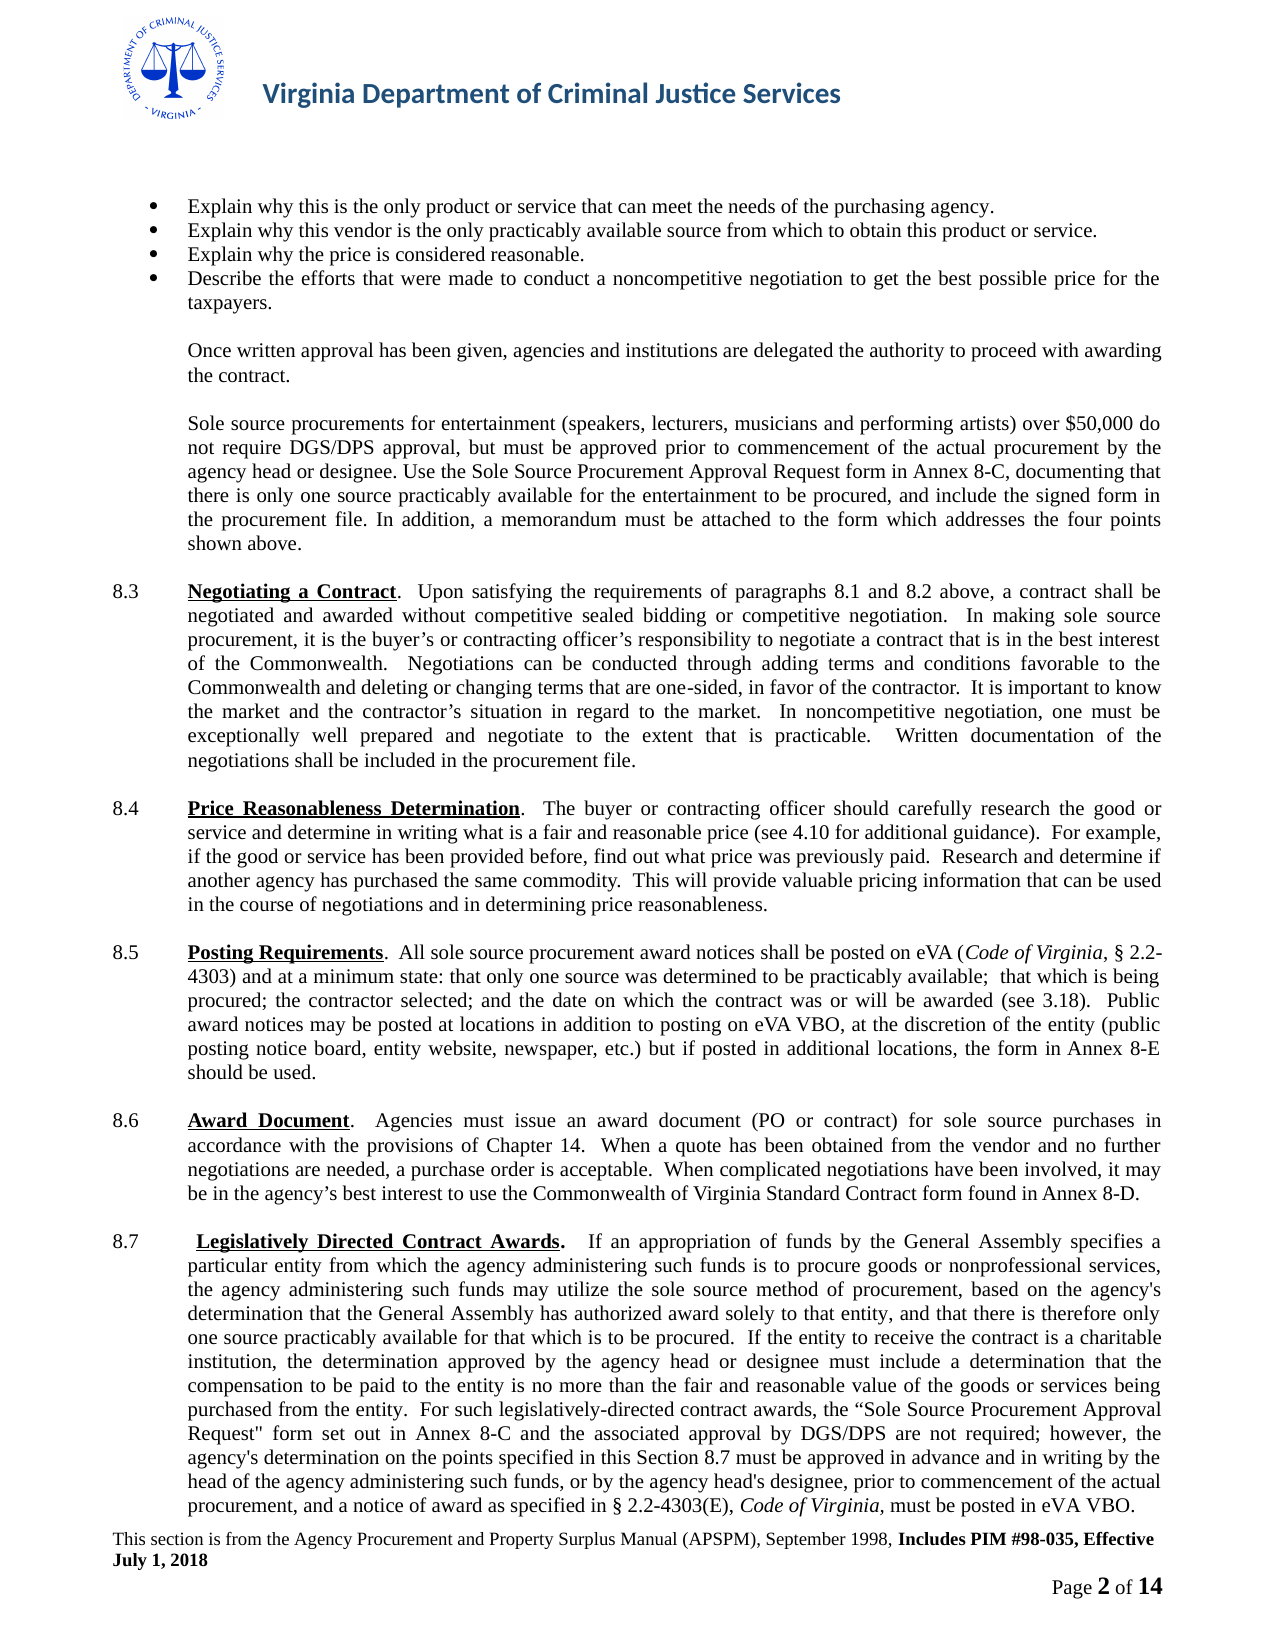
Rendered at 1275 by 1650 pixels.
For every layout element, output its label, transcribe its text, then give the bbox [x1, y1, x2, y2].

text 8.7 Legislatively Directed Contract Awards. If an appropriation of funds by the General Assembly specifies a particular entity from which the agency administering such funds is to procure goods or nonprofessional services, the agency administering such funds may utilize the sole source method of procurement, based on the agency's determination that the General Assembly has authorized award solely to that entity, and that there is therefore only one source practicably available for that which is to be procured. If the entity to receive the contract is a charitable institution, the determination approved by the agency head or designee must include a determination that the compensation to be paid to the entity is no more than the fair and reasonable value of the goods or services being purchased from the entity. For such legislatively-directed contract awards, the “Sole Source Procurement Approval Request" form set out in Annex 8-C and the associated approval by DGS/DPS are not required; however, the agency's determination on the points specified in this Section 8.7 must be approved in advance and in writing by the head of the agency administering such funds, or by the agency head's designee, prior to commencement of the actual procurement, and a notice of award as specified in § 2.2-4303(E), Code of Virginia, must be posted in eVA VBO. [112, 1229, 1162, 1517]
list Describe the efforts that were made to conduct a noncompetitive negotiation to get the best possible price for the taxpayers. [150, 266, 1162, 314]
text 8.3 Negotiating a Contract. Upon satisfying the requirements of paragraphs 8.1 and 8.2 above, a contract shall be negotiated and awarded without competitive sealed bidding or competitive negotiation. In making sole source procurement, it is the buyer’s or contracting officer’s responsibility to negotiate a contract that is in the best interest of the Commonwealth. Negotiations can be conducted through adding terms and conditions favorable to the Commonwealth and deleting or changing terms that are one-sided, in favor of the contractor. It is important to know the market and the contractor’s situation in regard to the market. In noncompetitive negotiation, one must be exceptionally well prepared and negotiate to the extent that is practicable. Written documentation of the negotiations shall be included in the procurement file. [112, 579, 1162, 772]
list Explain why this is the only product or service that can meet the needs of the purchasing agency. [150, 194, 1052, 218]
text Sole source procurements for entertainment (speakers, lecturers, musicians and performing artists) over $50,000 do not require DGS/DPS approval, but must be approved prior to commencement of the actual procurement by the agency head or designee. Use the Sole Source Procurement Approval Request form in Annex 8-C, documenting that there is only one source practicably available for the entertainment to be procured, and include the signed form in the procurement file. In addition, a memorandum must be attached to the form which addresses the four points shown above. [187, 411, 1162, 555]
text 8.5 Posting Requirements. All sole source procurement award notices shall be posted on eVA (Code of Virginia, § 2.2-4303) and at a minimum state: that only one source was determined to be practicably available; that which is being procured; the contractor selected; and the date on which the contract was or will be awarded (see 3.18). Public award notices may be posted at locations in addition to posting on eVA VBO, at the discretion of the entity (public posting notice board, entity website, newspaper, etc.) but if posted in additional locations, the form in Annex 8-E should be used. [112, 940, 1162, 1084]
text Once written approval has been given, agencies and institutions are delegated the authority to proceed with awarding the contract. [187, 338, 1162, 387]
list Explain why this vendor is the only practicably available source from which to obtain this product or service. [150, 218, 1162, 242]
text 8.4 Price Reasonableness Determination. The buyer or contracting officer should carefully research the good or service and determine in writing what is a fair and reasonable price (see 4.10 for additional guidance). For example, if the good or service has been provided before, find out what price was previously paid. Research and determine if another agency has purchased the same commodity. This will provide valuable pricing information that can be used in the course of negotiations and in determining price reasonableness. [112, 796, 1162, 916]
text 8.6 Award Document. Agencies must issue an award document (PO or contract) for sole source purchases in accordance with the provisions of Chapter 14. When a quote has been obtained from the vendor and no further negotiations are needed, a purchase order is acceptable. When complicated negotiations have been involved, it may be in the agency’s best interest to use the Commonwealth of Virginia Standard Contract form found in Annex 8-D. [112, 1108, 1162, 1205]
picture [123, 17, 224, 119]
list Explain why the price is considered reasonable. [150, 242, 1052, 266]
